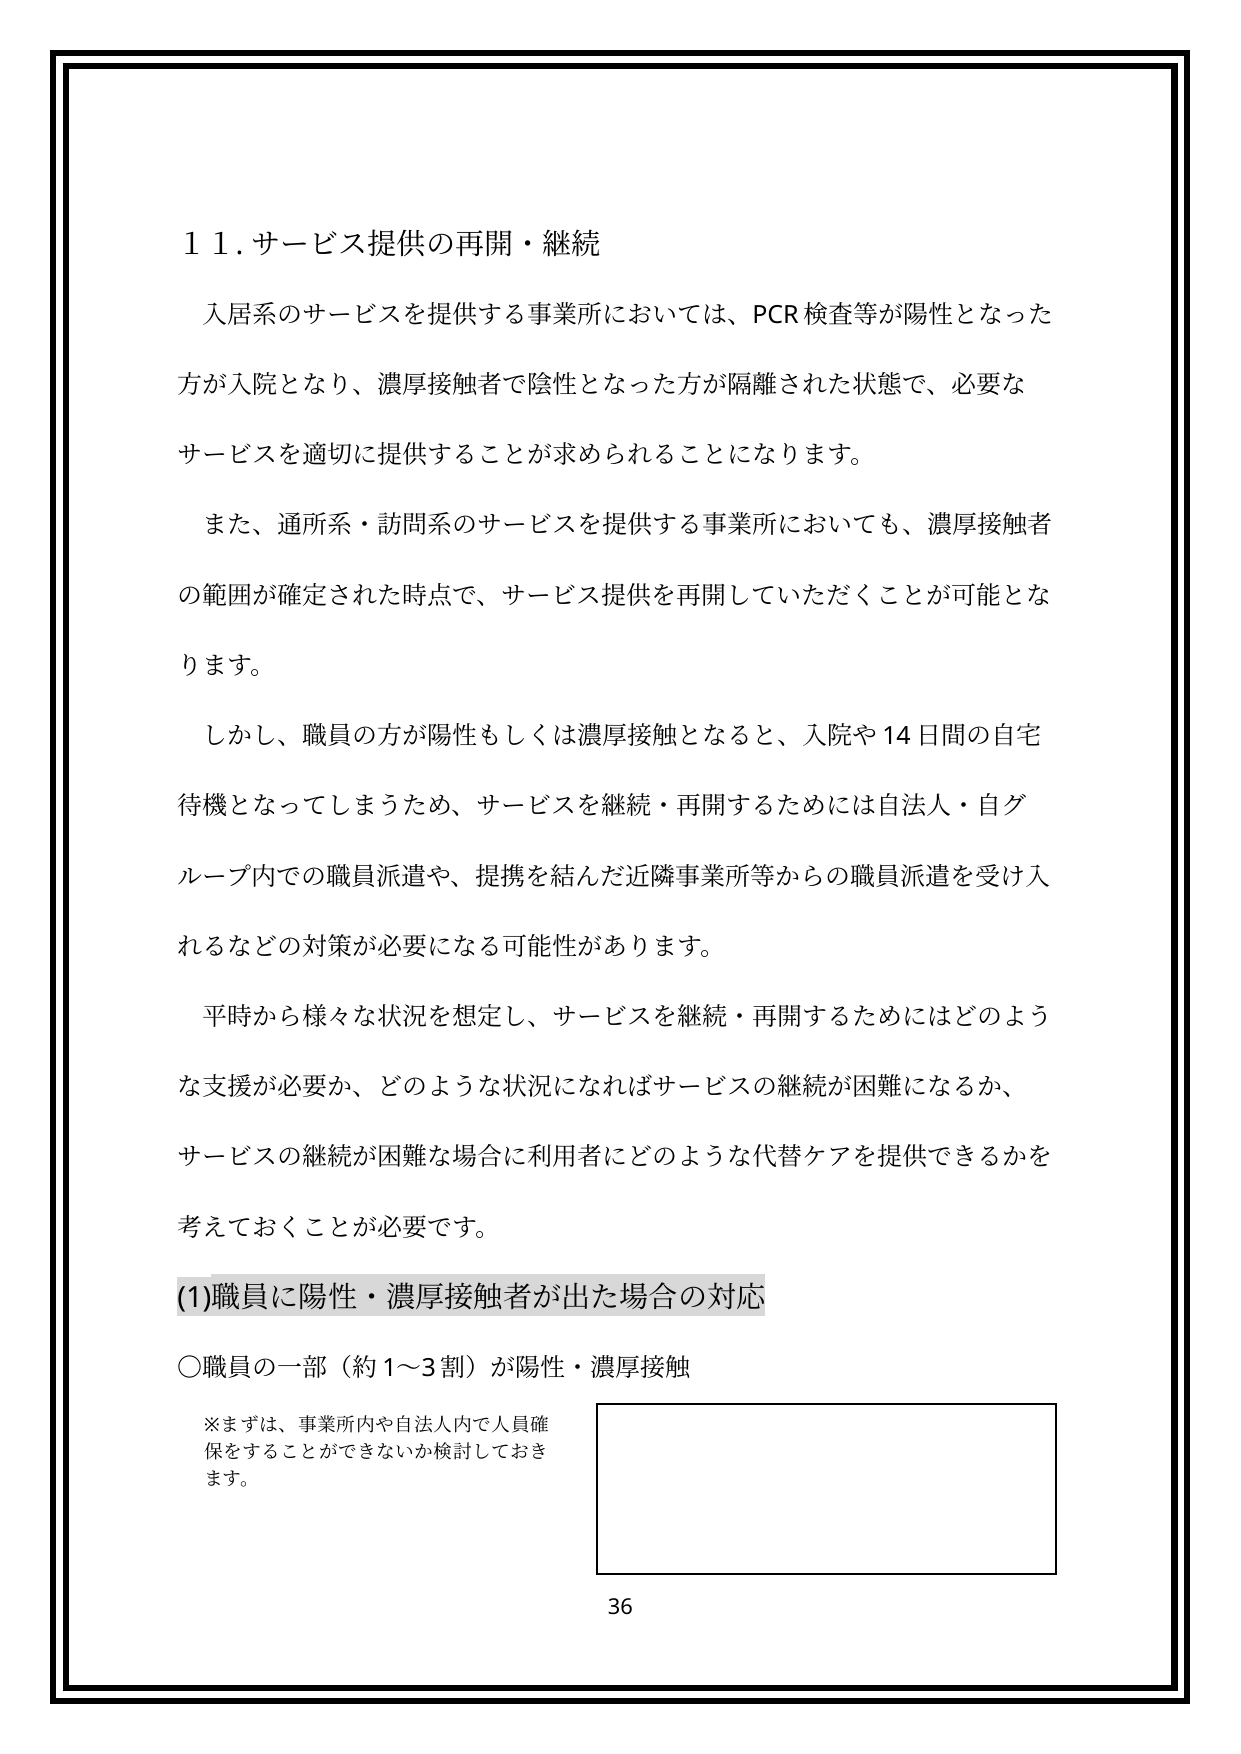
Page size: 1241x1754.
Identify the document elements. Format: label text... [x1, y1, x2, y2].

text (1)職員に陽性・濃厚接触者が出た場合の対応 [177, 1260, 1063, 1331]
text しかし、職員の方が陽性もしくは濃厚接触となると、入院や14日間の自宅待機となってしまうため、サービスを継続・再開するためには自法人・自グループ内での職員派遣や、提携を結んだ近隣事業所等からの職員派遣を受け入れるなどの対策が必要になる可能性があります。 [177, 699, 1063, 979]
text 入居系のサービスを提供する事業所においては、PCR検査等が陽性となった方が入院となり、濃厚接触者で陰性となった方が隔離された状態で、必要なサービスを適切に提供することが求められることになります。 [177, 277, 1063, 488]
text 〇職員の一部（約1～3割）が陽性・濃厚接触 [177, 1331, 1063, 1401]
text また、通所系・訪問系のサービスを提供する事業所においても、濃厚接触者の範囲が確定された時点で、サービス提供を再開していただくことが可能となります。 [177, 488, 1063, 699]
text １１. サービス提供の再開・継続 [177, 207, 1063, 277]
text 平時から様々な状況を想定し、サービスを継続・再開するためにはどのような支援が必要か、どのような状況になればサービスの継続が困難になるか、サービスの継続が困難な場合に利用者にどのような代替ケアを提供できるかを考えておくことが必要です。 [177, 979, 1063, 1260]
